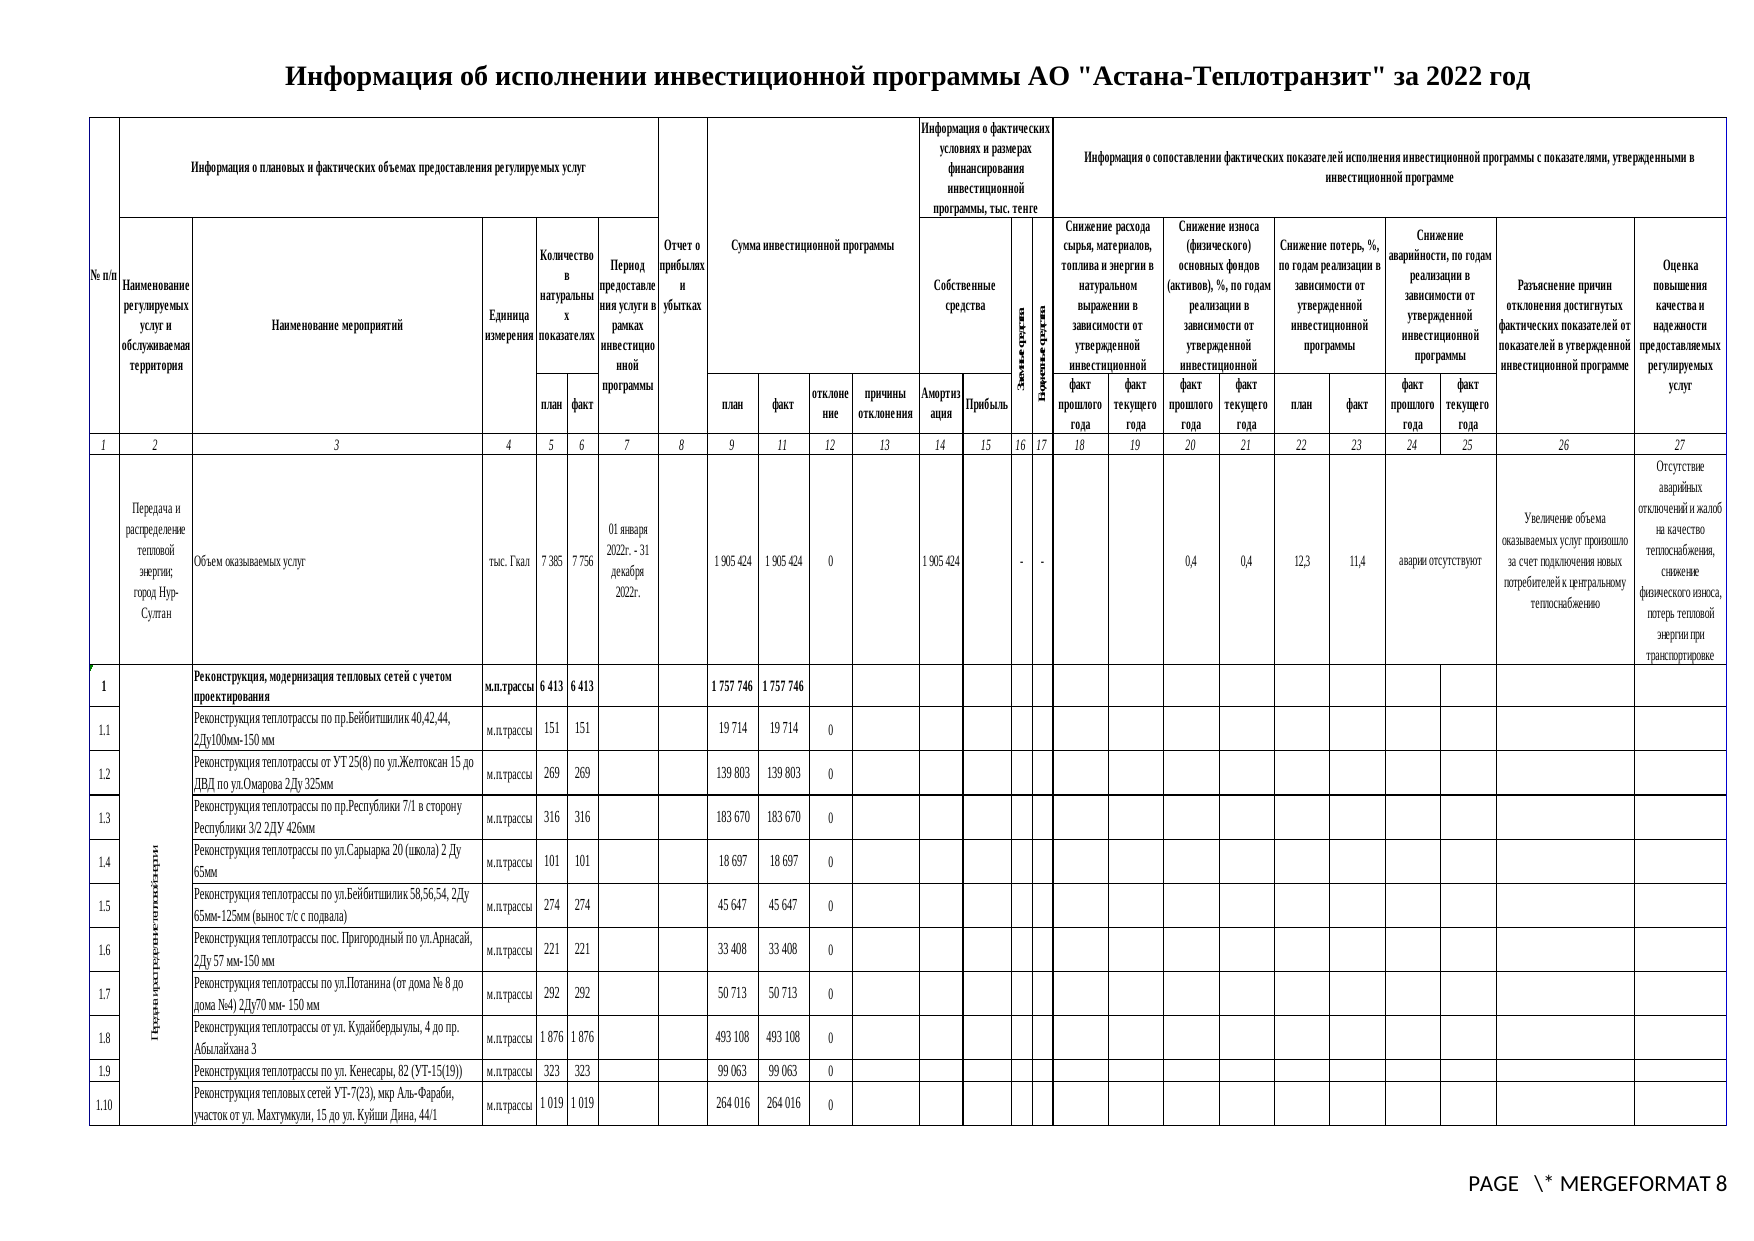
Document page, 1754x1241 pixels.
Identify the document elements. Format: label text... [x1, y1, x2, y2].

text Информация об исполнении инвестиционной программы АО "Астана-Теплотранзит" за 2022 год [89, 59, 1728, 91]
